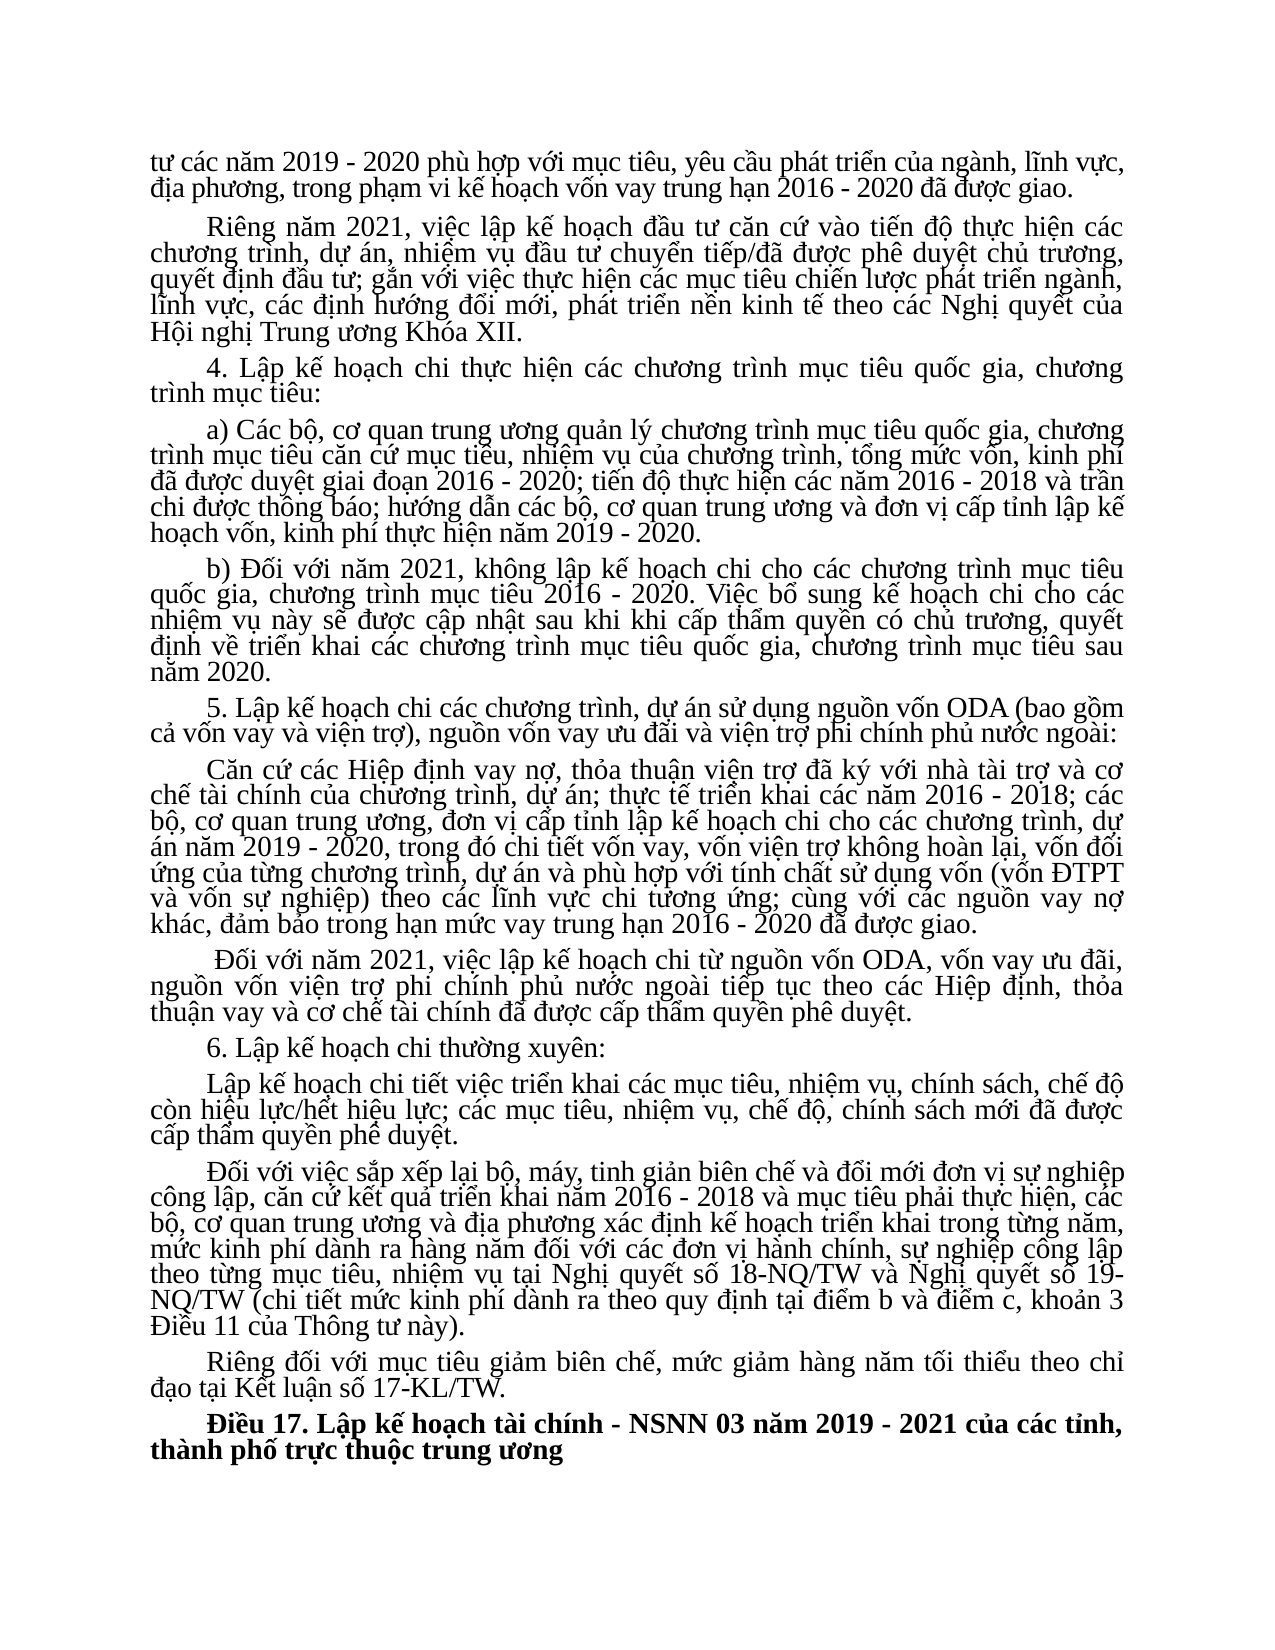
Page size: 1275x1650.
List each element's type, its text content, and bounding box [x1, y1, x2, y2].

text Riêng năm 2021, việc lập kế hoạch đầu tư căn cứ vào tiến độ thực hiện các chương trình, dự án, nhiệm vụ đầu tư chuyển tiếp/đã được phê duyệt chủ trương, quyết định đầu tư; gắn với việc thực hiện các mục tiêu chiến lược phát triển ngành, lĩnh vực, các định hướng đổi mới, phát triển nền kinh tế theo các Nghị quyết của Hội nghị Trung ương Khóa XII. [150, 215, 1125, 346]
text 5. Lập kế hoạch chi các chương trình, dự án sử dụng nguồn vốn ODA (bao gồm cả vốn vay và viện trợ), nguồn vốn vay ưu đãi và viện trợ phi chính phủ nước ngoài: [150, 697, 1125, 748]
text a) Các bộ, cơ quan trung ương quản lý chương trình mục tiêu quốc gia, chương trình mục tiêu căn cứ mục tiêu, nhiệm vụ của chương trình, tổng mức vốn, kinh phí đã được duyệt giai đoạn 2016 - 2020; tiến độ thực hiện các năm 2016 - 2018 và trần chi được thông báo; hướng dẫn các bộ, cơ quan trung ương và đơn vị cấp tỉnh lập kế hoạch vốn, kinh phí thực hiện năm 2019 - 2020. [150, 418, 1125, 547]
text 4. Lập kế hoạch chi thực hiện các chương trình mục tiêu quốc gia, chương trình mục tiêu: [150, 357, 1125, 408]
text b) Đối với năm 2021, không lập kế hoạch chi cho các chương trình mục tiêu quốc gia, chương trình mục tiêu 2016 - 2020. Việc bổ sung kế hoạch chi cho các nhiệm vụ này sẽ được cập nhật sau khi khi cấp thẩm quyền có chủ trương, quyết định về triển khai các chương trình mục tiêu quốc gia, chương trình mục tiêu sau năm 2020. [150, 558, 1125, 686]
text Đối với năm 2021, việc lập kế hoạch chi từ nguồn vốn ODA, vốn vay ưu đãi, nguồn vốn viện trợ phi chính phủ nước ngoài tiếp tục theo các Hiệp định, thỏa thuận vay và cơ chế tài chính đã được cấp thẩm quyền phê duyệt. [150, 949, 1125, 1026]
text Đối với việc sắp xếp lại bộ, máy, tinh giản biên chế và đổi mới đơn vị sự nghiệp công lập, căn cứ kết quả triển khai năm 2016 - 2018 và mục tiêu phải thực hiện, các bộ, cơ quan trung ương và địa phương xác định kế hoạch triển khai trong từng năm, mức kinh phí dành ra hàng năm đối với các đơn vị hành chính, sự nghiệp công lập theo từng mục tiêu, nhiệm vụ tại Nghị quyết số 18-NQ/TW và Nghị quyết số 19-NQ/TW (chi tiết mức kinh phí dành ra theo quy định tại điểm b và điểm c, khoản 3 Điều 11 của Thông tư này). [150, 1160, 1125, 1341]
text Riêng đối với mục tiêu giảm biên chế, mức giảm hàng năm tối thiểu theo chỉ đạo tại Kết luận số 17-KL/TW. [150, 1351, 1125, 1402]
text Lập kế hoạch chi tiết việc triển khai các mục tiêu, nhiệm vụ, chính sách, chế độ còn hiệu lực/hết hiệu lực; các mục tiêu, nhiệm vụ, chế độ, chính sách mới đã được cấp thẩm quyền phê duyệt. [150, 1073, 1125, 1150]
text Căn cứ các Hiệp định vay nợ, thỏa thuận viện trợ đã ký với nhà tài trợ và cơ chế tài chính của chương trình, dự án; thực tế triển khai các năm 2016 - 2018; các bộ, cơ quan trung ương, đơn vị cấp tỉnh lập kế hoạch chi cho các chương trình, dự án năm 2019 - 2020, trong đó chi tiết vốn vay, vốn viện trợ không hoàn lại, vốn đối ứng của từng chương trình, dự án và phù hợp với tính chất sử dụng vốn (vốn ĐTPT và vốn sự nghiệp) theo các lĩnh vực chi tương ứng; cùng với các nguồn vay nợ khác, đảm bảo trong hạn mức vay trung hạn 2016 - 2020 đã được giao. [150, 758, 1125, 939]
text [150, 150, 1125, 202]
text Điều 17. Lập kế hoạch tài chính - NSNN 03 năm 2019 - 2021 của các tỉnh, thành phố trực thuộc trung ương [150, 1413, 1125, 1464]
text 6. Lập kế hoạch chi thường xuyên: [150, 1037, 1125, 1062]
